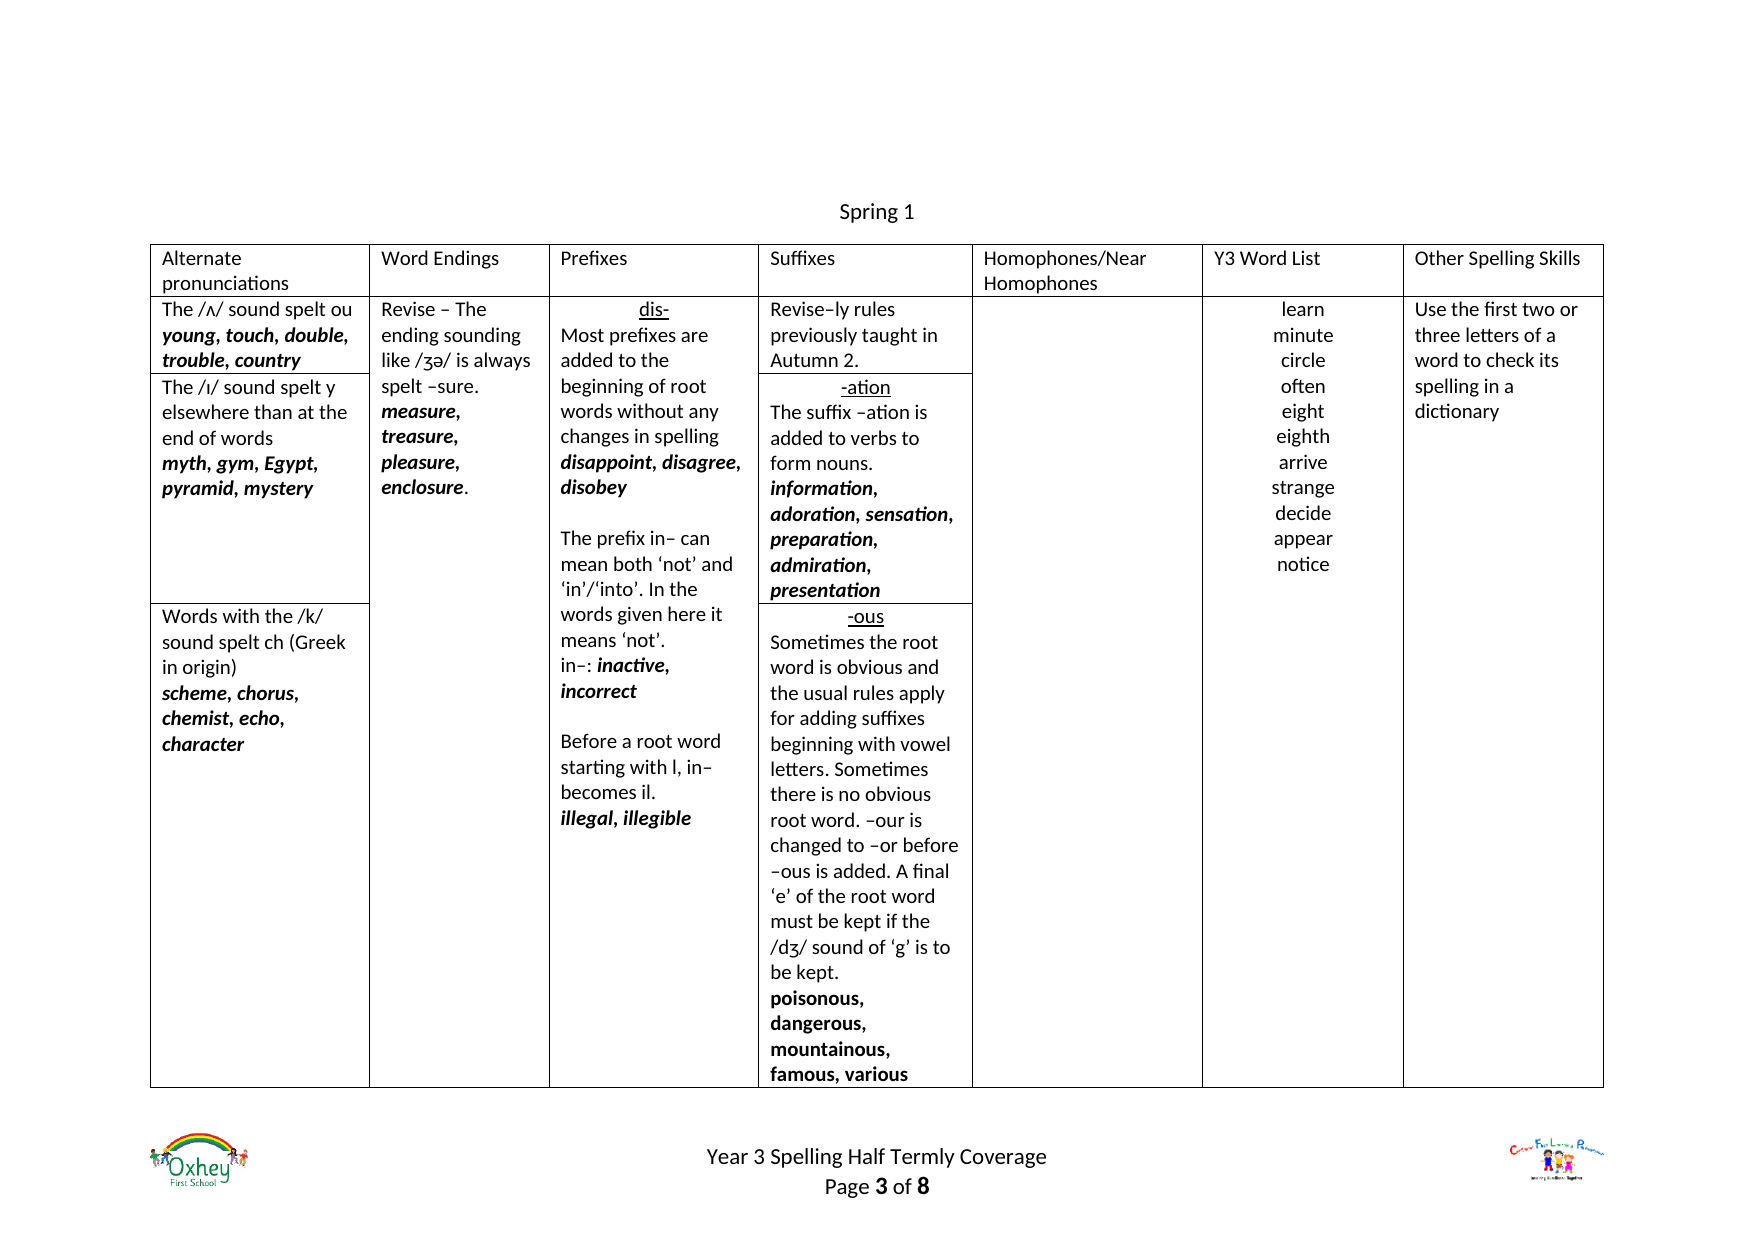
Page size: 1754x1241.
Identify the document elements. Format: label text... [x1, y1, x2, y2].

table_cell The /ʌ/ sound spelt ou young, touch, double, trouble, country [151, 297, 369, 373]
table_cell -ation The suffix –ation is added to verbs to form nouns. information, adoration, sensation, preparation, admiration, presentation [759, 374, 972, 603]
table_cell dis- Most prefixes are added to the beginning of root words without any changes in spelling disappoint, disagree, disobey The prefix in– can mean both ‘not’ and ‘in’/‘into’. In the words given here it means ‘not’. in–: inactive, incorrect Before a root word starting with l, in– becomes il. illegal, illegible [550, 297, 758, 1087]
table_cell Use the first two or three letters of a word to check its spelling in a dictionary [1404, 297, 1603, 1087]
table_header Word Endings [370, 245, 549, 296]
table_header Alternate pronunciations [151, 245, 369, 296]
table_cell Words with the /k/ sound spelt ch (Greek in origin) scheme, chorus, chemist, echo, character [151, 604, 369, 1087]
picture [1510, 1112, 1604, 1206]
table_header Other Spelling Skills [1404, 245, 1603, 296]
table_cell [973, 297, 1202, 1087]
table_header Prefixes [550, 245, 758, 296]
text Spring 1 [150, 197, 1604, 225]
table_cell The /ɪ/ sound spelt y elsewhere than at the end of words myth, gym, Egypt, pyramid, mystery [151, 374, 369, 603]
table_header Suffixes [759, 245, 972, 296]
table_header Y3 Word List [1203, 245, 1403, 296]
table_cell Revise – The ending sounding like /ʒə/ is always spelt –sure. measure, treasure, pleasure, enclosure. [370, 297, 549, 1087]
table_cell learn minute circle often eight eighth arrive strange decide appear notice [1203, 297, 1403, 1087]
table_cell Revise–ly rules previously taught in Autumn 2. [759, 297, 972, 373]
picture [150, 1116, 248, 1202]
table_header Homophones/Near Homophones [973, 245, 1202, 296]
